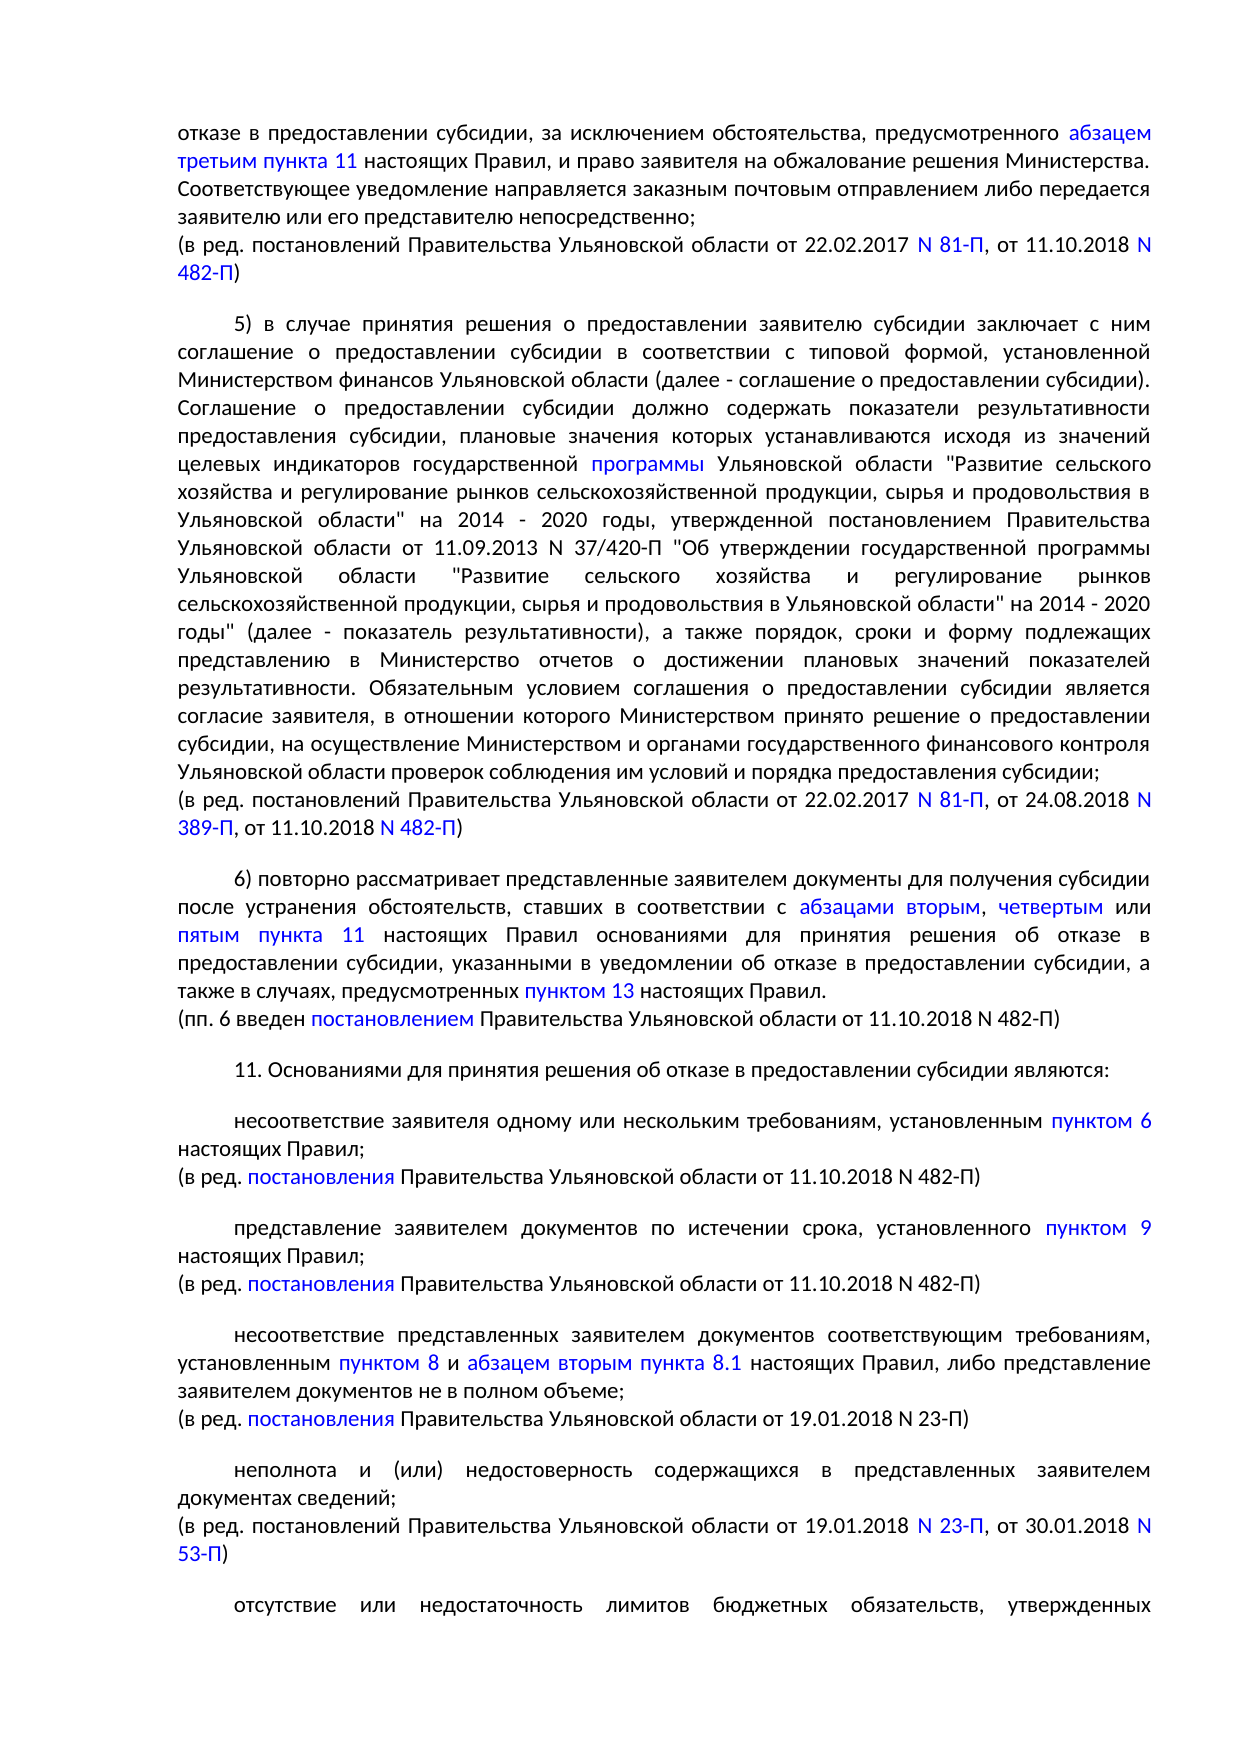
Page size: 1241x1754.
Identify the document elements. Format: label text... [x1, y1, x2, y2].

text (в ред. постановления Правительства Ульяновской области от 11.10.2018 N 482-П) [177, 1162, 1152, 1191]
text 11. Основаниями для принятия решения об отказе в предоставлении субсидии являются: [177, 1056, 1152, 1083]
text (в ред. постановления Правительства Ульяновской области от 19.01.2018 N 23-П) [177, 1404, 1152, 1432]
text (в ред. постановлений Правительства Ульяновской области от 22.02.2017 N 81-П, от 24.08.2018 N 389-П, от 11.10.2018 N 482-П) [177, 786, 1152, 842]
text 6) повторно рассматривает представленные заявителем документы для получения субсидии после устранения обстоятельств, ставших в соответствии с абзацами вторым, четвертым или пятым пункта 11 настоящих Правил основаниями для принятия решения об отказе в предоставлении субсидии, указанными в уведомлении об отказе в предоставлении субсидии, а также в случаях, предусмотренных пунктом 13 настоящих Правил. [177, 864, 1152, 1004]
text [177, 1590, 1152, 1618]
text неполнота и (или) недостоверность содержащихся в представленных заявителем документах сведений; [177, 1455, 1152, 1511]
text несоответствие заявителя одному или нескольким требованиям, установленным пунктом 6 настоящих Правил; [177, 1106, 1152, 1162]
text (пп. 6 введен постановлением Правительства Ульяновской области от 11.10.2018 N 482-П) [177, 1004, 1152, 1033]
text (в ред. постановлений Правительства Ульяновской области от 22.02.2017 N 81-П, от 11.10.2018 N 482-П) [177, 230, 1152, 286]
text (в ред. постановления Правительства Ульяновской области от 11.10.2018 N 482-П) [177, 1269, 1152, 1297]
text представление заявителем документов по истечении срока, установленного пунктом 9 настоящих Правил; [177, 1213, 1152, 1269]
text (в ред. постановлений Правительства Ульяновской области от 19.01.2018 N 23-П, от 30.01.2018 N 53-П) [177, 1511, 1152, 1567]
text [177, 118, 1152, 230]
text 5) в случае принятия решения о предоставлении заявителю субсидии заключает с ним соглашение о предоставлении субсидии в соответствии с типовой формой, установленной Министерством финансов Ульяновской области (далее - соглашение о предоставлении субсидии). Соглашение о предоставлении субсидии должно содержать показатели результативности предоставления субсидии, плановые значения которых устанавливаются исходя из значений целевых индикаторов государственной программы Ульяновской области "Развитие сельского хозяйства и регулирование рынков сельскохозяйственной продукции, сырья и продовольствия в Ульяновской области" на 2014 - 2020 годы, утвержденной постановлением Правительства Ульяновской области от 11.09.2013 N 37/420-П "Об утверждении государственной программы Ульяновской области "Развитие сельского хозяйства и регулирование рынков сельскохозяйственной продукции, сырья и продовольствия в Ульяновской области" на 2014 - 2020 годы" (далее - показатель результативности), а также порядок, сроки и форму подлежащих представлению в Министерство отчетов о достижении плановых значений показателей результативности. Обязательным условием соглашения о предоставлении субсидии является согласие заявителя, в отношении которого Министерством принято решение о предоставлении субсидии, на осуществление Министерством и органами государственного финансового контроля Ульяновской области проверок соблюдения им условий и порядка предоставления субсидии; [177, 309, 1152, 786]
text несоответствие представленных заявителем документов соответствующим требованиям, установленным пунктом 8 и абзацем вторым пункта 8.1 настоящих Правил, либо представление заявителем документов не в полном объеме; [177, 1320, 1152, 1404]
